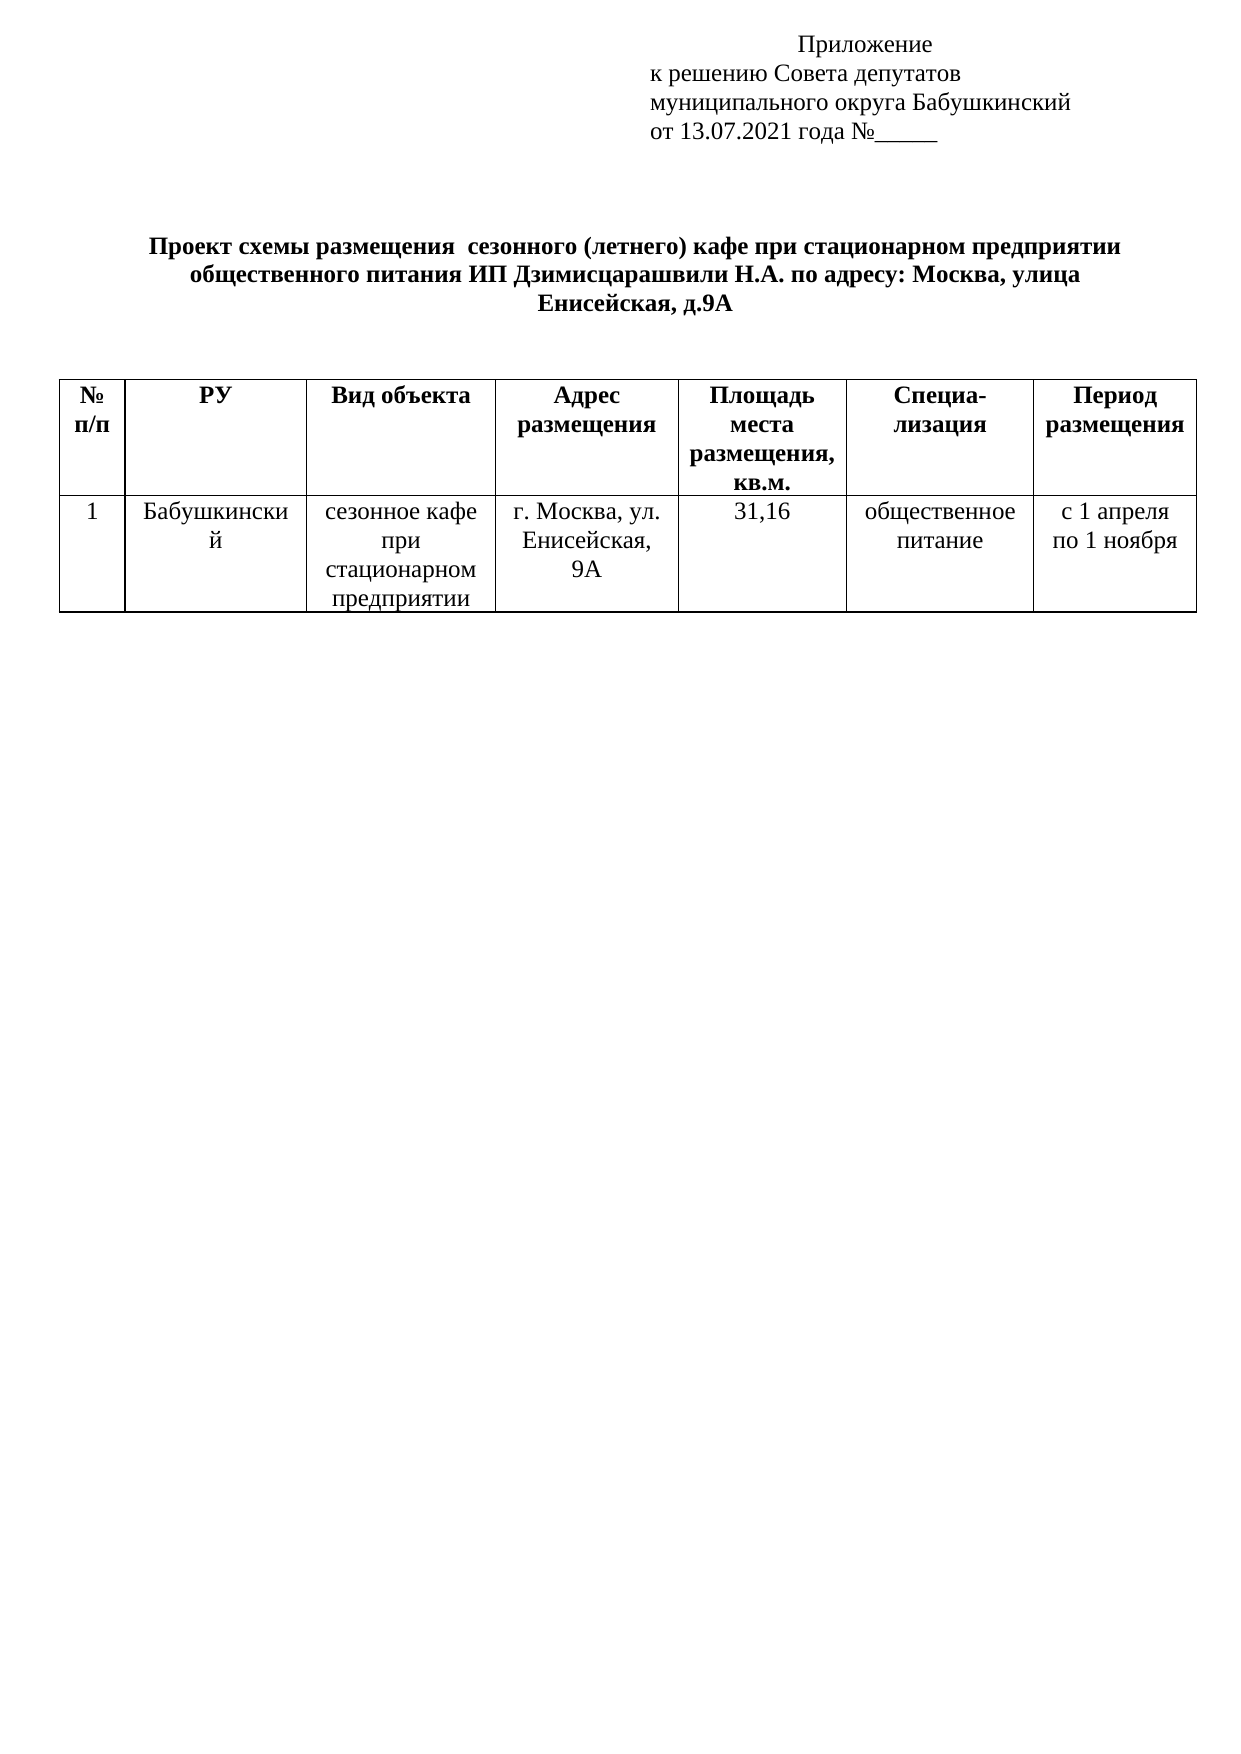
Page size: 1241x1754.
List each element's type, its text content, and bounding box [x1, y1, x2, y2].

table_cell общественное питание [847, 496, 1033, 611]
text от 13.07.2021 года №_____ [650, 116, 1152, 144]
table_cell г. Москва, ул. Енисейская, 9А [496, 496, 678, 611]
text к решению Совета депутатов [650, 58, 1152, 87]
table_header Период размещения [1034, 380, 1196, 495]
table_header Адрес размещения [496, 380, 678, 495]
table_cell Бабушкинский [126, 496, 306, 611]
table_cell сезонное кафе при стационарном предприятии [307, 496, 495, 611]
table_header Площадь места размещения, кв.м. [679, 380, 846, 495]
table_header Вид объекта [307, 380, 495, 495]
text Проект схемы размещения сезонного (летнего) кафе при стационарном предприятии общественного питания ИП Дзимисцарашвили Н.А. по адресу: Москва, улица Енисейская, д.9А [118, 231, 1152, 317]
text Приложение [797, 29, 1152, 58]
table_header № п/п [60, 380, 124, 495]
table_cell 31,16 [679, 496, 846, 611]
text муниципального округа Бабушкинский [650, 87, 1152, 116]
table_cell с 1 апреля по 1 ноября [1034, 496, 1196, 611]
table_header РУ [126, 380, 306, 495]
table_cell 1 [60, 496, 124, 611]
table_header Специа-лизация [847, 380, 1033, 495]
